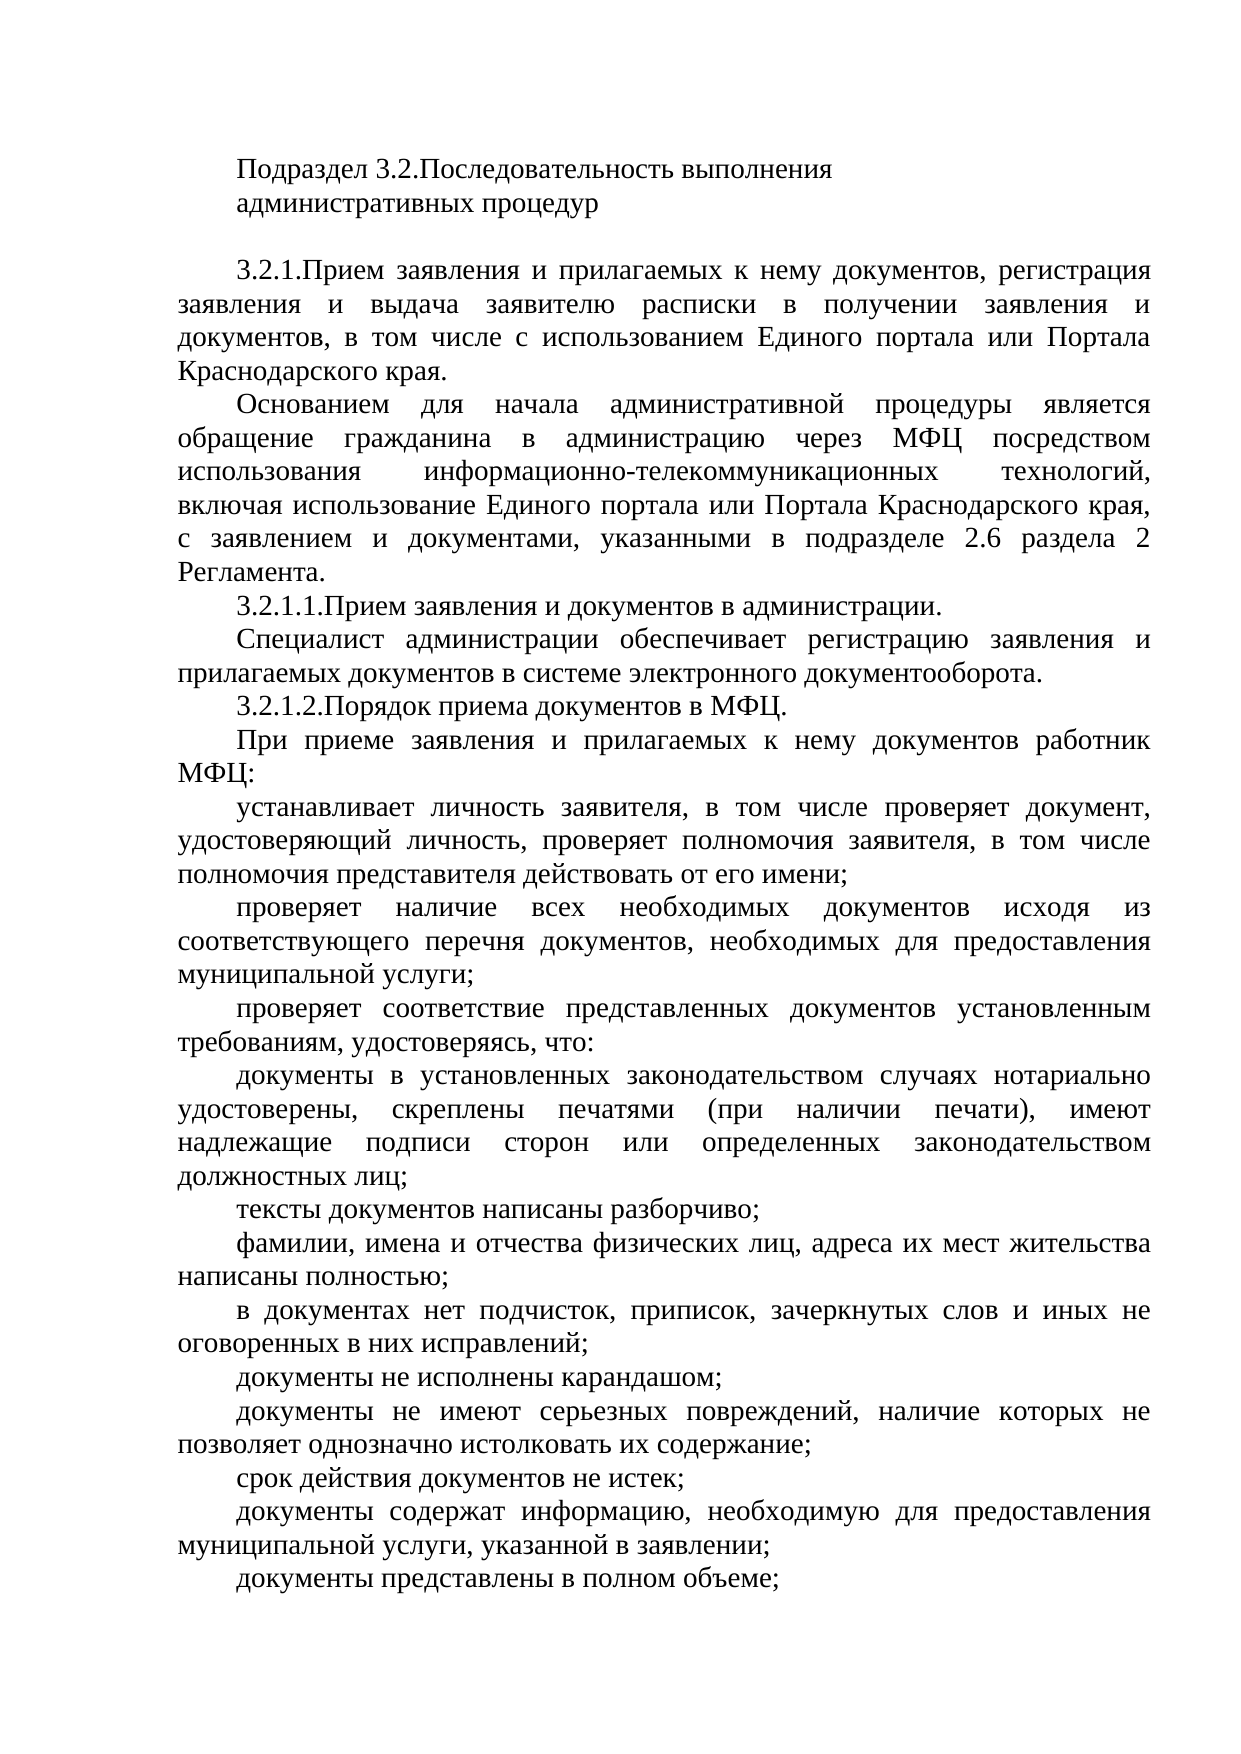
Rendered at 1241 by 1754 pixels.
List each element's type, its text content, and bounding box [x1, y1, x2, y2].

text 3.2.1.Прием заявления и прилагаемых к нему документов, регистрация заявления и выдача заявителю расписки в получении заявления и документов, в том числе с использованием Единого портала или Портала Краснодарского края. [177, 252, 1152, 386]
text административных процедур [177, 185, 1152, 219]
text При приеме заявления и прилагаемых к нему документов работник МФЦ: [177, 722, 1152, 789]
text 3.2.1.1.Прием заявления и документов в администрации. [177, 588, 1152, 621]
text документы не исполнены карандашом; [177, 1359, 1152, 1393]
text в документах нет подчисток, приписок, зачеркнутых слов и иных не оговоренных в них исправлений; [177, 1292, 1152, 1359]
text Основанием для начала административной процедуры является обращение гражданина в администрацию через МФЦ посредством использования информационно-телекоммуникационных технологий, включая использование Единого портала или Портала Краснодарского края, с заявлением и документами, указанными в подразделе 2.6 раздела 2 Регламента. [177, 386, 1152, 588]
text фамилии, имена и отчества физических лиц, адреса их мест жительства написаны полностью; [177, 1225, 1152, 1292]
text документы содержат информацию, необходимую для предоставления муниципальной услуги, указанной в заявлении; [177, 1493, 1152, 1560]
text проверяет соответствие представленных документов установленным требованиям, удостоверяясь, что: [177, 990, 1152, 1057]
text документы в установленных законодательством случаях нотариально удостоверены, скреплены печатями (при наличии печати), имеют надлежащие подписи сторон или определенных законодательством должностных лиц; [177, 1057, 1152, 1191]
text документы не имеют серьезных повреждений, наличие которых не позволяет однозначно истолковать их содержание; [177, 1393, 1152, 1460]
text тексты документов написаны разборчиво; [177, 1191, 1152, 1225]
text Подраздел 3.2.Последовательность выполнения [177, 152, 1152, 185]
text Специалист администрации обеспечивает регистрацию заявления и прилагаемых документов в системе электронного документооборота. [177, 621, 1152, 688]
text проверяет наличие всех необходимых документов исходя из соответствующего перечня документов, необходимых для предоставления муниципальной услуги; [177, 889, 1152, 990]
text 3.2.1.2.Порядок приема документов в МФЦ. [177, 688, 1152, 722]
text устанавливает личность заявителя, в том числе проверяет документ, удостоверяющий личность, проверяет полномочия заявителя, в том числе полномочия представителя действовать от его имени; [177, 789, 1152, 889]
text документы представлены в полном объеме; [177, 1560, 1152, 1594]
text срок действия документов не истек; [177, 1460, 1152, 1493]
